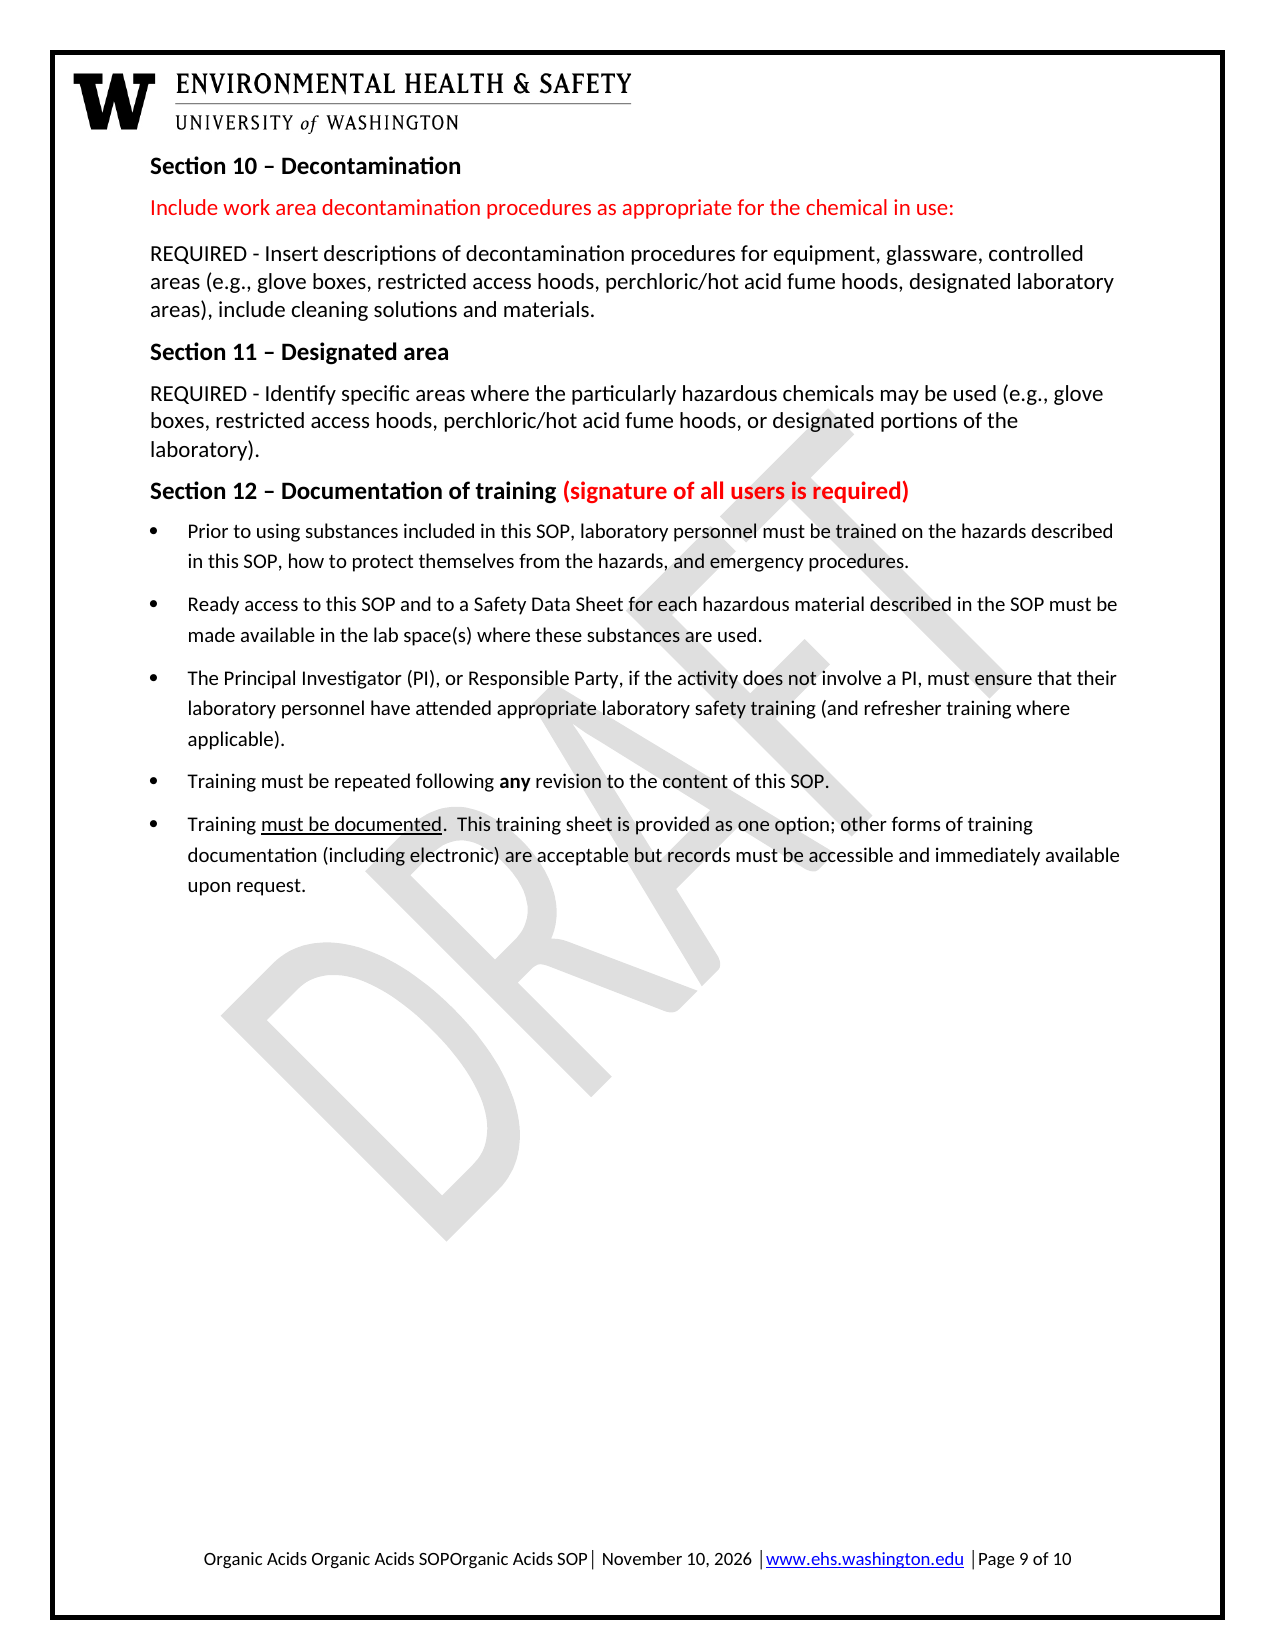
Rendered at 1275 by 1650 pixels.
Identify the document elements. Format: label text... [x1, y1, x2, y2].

subtitle REQUIRED - Insert descriptions of decontamination procedures for equipment, glassware, controlled areas (e.g., glove boxes, restricted access hoods, perchloric/hot acid fume hoods, designated laboratory areas), include cleaning solutions and materials. [150, 239, 1125, 323]
subtitle Section 11 – Designated area [150, 336, 1125, 366]
list Prior to using substances included in this SOP, laboratory personnel must be trained on the hazards described in this SOP, how to protect themselves from the hazards, and emergency procedures. [150, 518, 1125, 574]
subtitle Section 12 – Documentation of training (signature of all users is required) [150, 475, 1125, 506]
list Training must be repeated following any revision to the content of this SOP. [150, 769, 1125, 794]
list Ready access to this SOP and to a Safety Data Sheet for each hazardous material described in the SOP must be made available in the lab space(s) where these substances are used. [150, 592, 1125, 647]
subtitle Section 10 – Decontamination [150, 150, 1125, 181]
list The Principal Investigator (PI), or Responsible Party, if the activity does not involve a PI, must ensure that their laboratory personnel have attended appropriate laboratory safety training (and refresher training where applicable). [150, 665, 1125, 751]
subtitle REQUIRED - Identify specific areas where the particularly hazardous chemicals may be used (e.g., glove boxes, restricted access hoods, perchloric/hot acid fume hoods, or designated portions of the laboratory). [150, 379, 1125, 463]
text Include work area decontamination procedures as appropriate for the chemical in use: [150, 193, 1125, 221]
picture [73, 73, 632, 134]
list Training must be documented. This training sheet is provided as one option; other forms of training documentation (including electronic) are acceptable but records must be accessible and immediately available upon request. [150, 812, 1125, 898]
